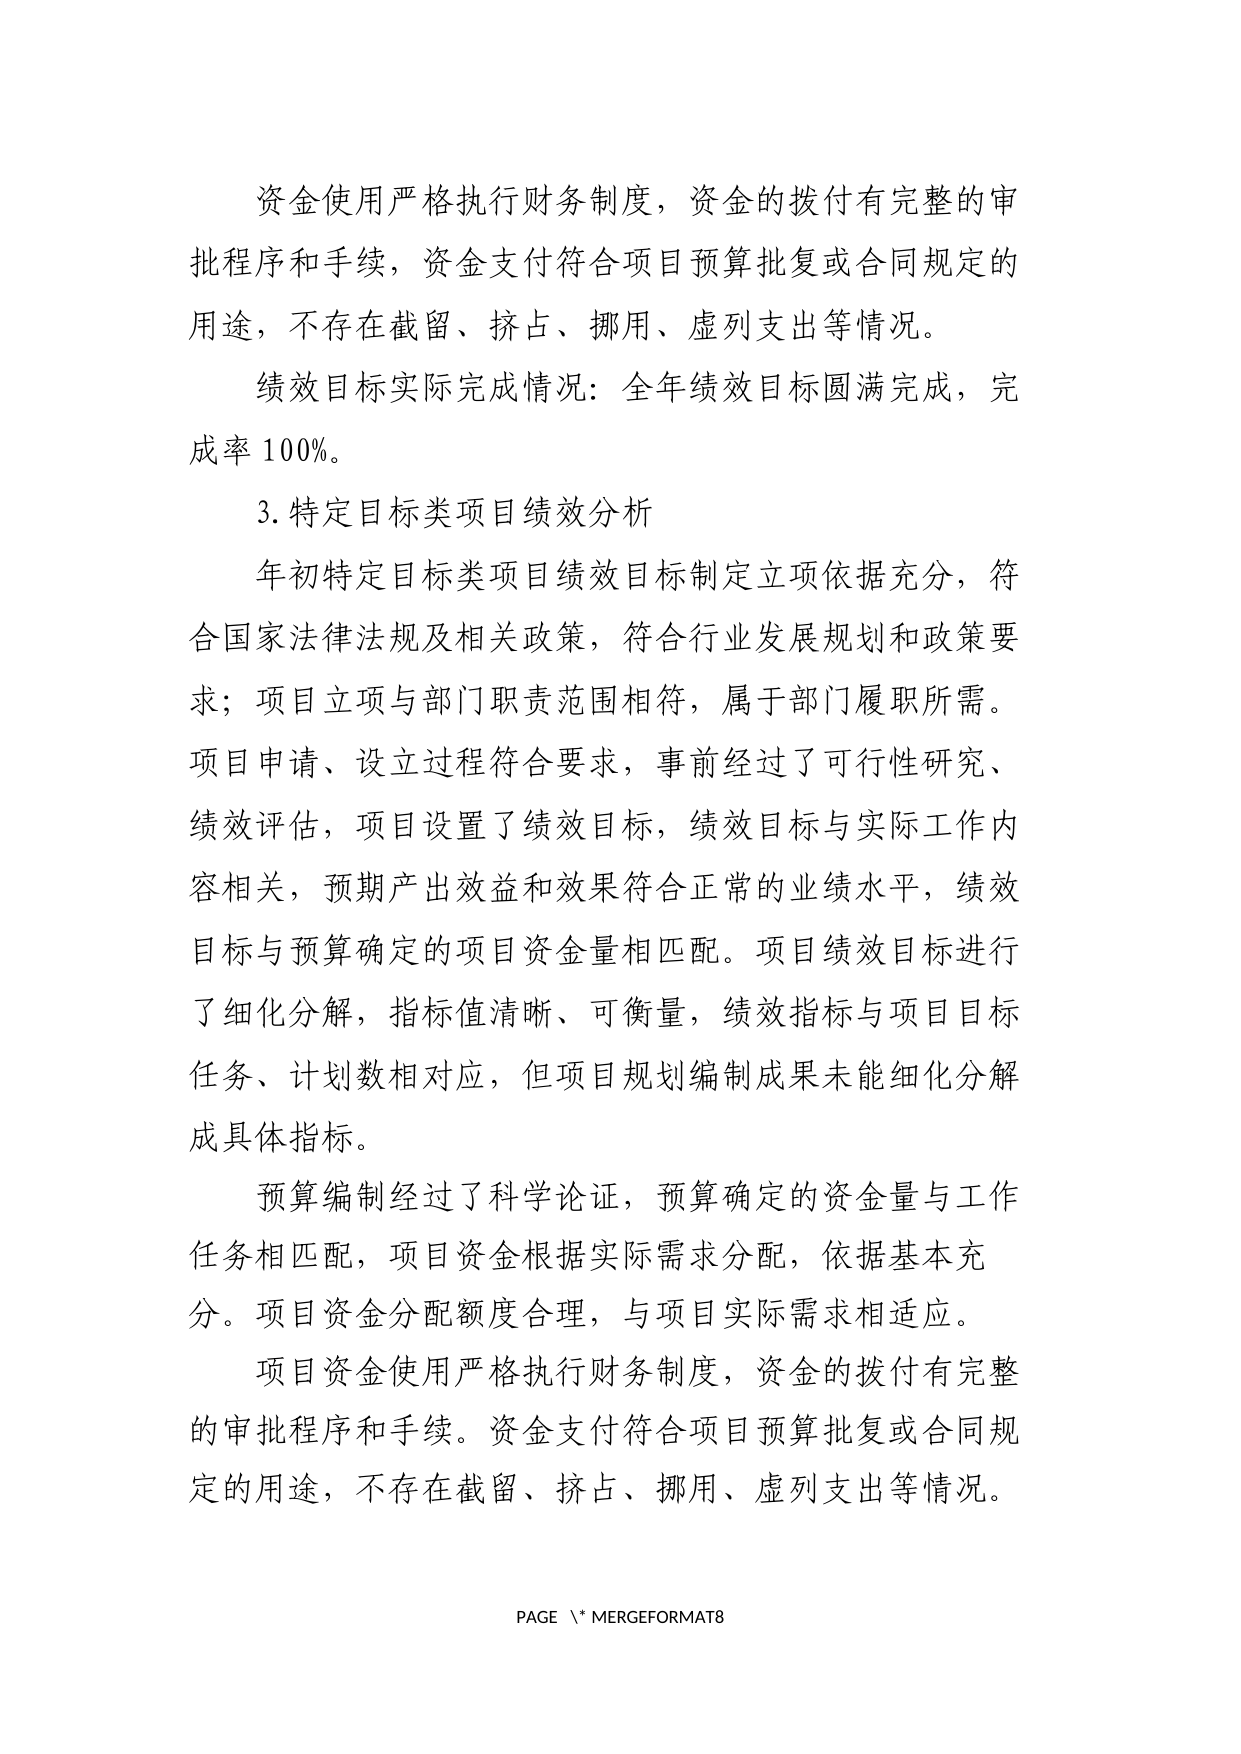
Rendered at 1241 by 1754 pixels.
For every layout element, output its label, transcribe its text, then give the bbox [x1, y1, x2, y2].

text 3.特定目标类项目绩效分析 [187, 474, 1053, 537]
text 年初特定目标类项目绩效目标制定立项依据充分，符合国家法律法规及相关政策，符合行业发展规划和政策要求；项目立项与部门职责范围相符，属于部门履职所需。项目申请、设立过程符合要求，事前经过了可行性研究、绩效评估，项目设置了绩效目标，绩效目标与实际工作内容相关，预期产出效益和效果符合正常的业绩水平，绩效目标与预算确定的项目资金量相匹配。项目绩效目标进行了细化分解，指标值清晰、可衡量，绩效指标与项目目标任务、计划数相对应，但项目规划编制成果未能细化分解成具体指标。 [187, 537, 1053, 1162]
text 资金使用严格执行财务制度，资金的拨付有完整的审批程序和手续，资金支付符合项目预算批复或合同规定的用途，不存在截留、挤占、挪用、虚列支出等情况。 [187, 162, 1053, 349]
text 绩效目标实际完成情况：全年绩效目标圆满完成，完成率100%。 [187, 349, 1053, 474]
text 预算编制经过了科学论证，预算确定的资金量与工作任务相匹配，项目资金根据实际需求分配，依据基本充分。项目资金分配额度合理，与项目实际需求相适应。 [187, 1162, 1053, 1337]
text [187, 1337, 1053, 1512]
